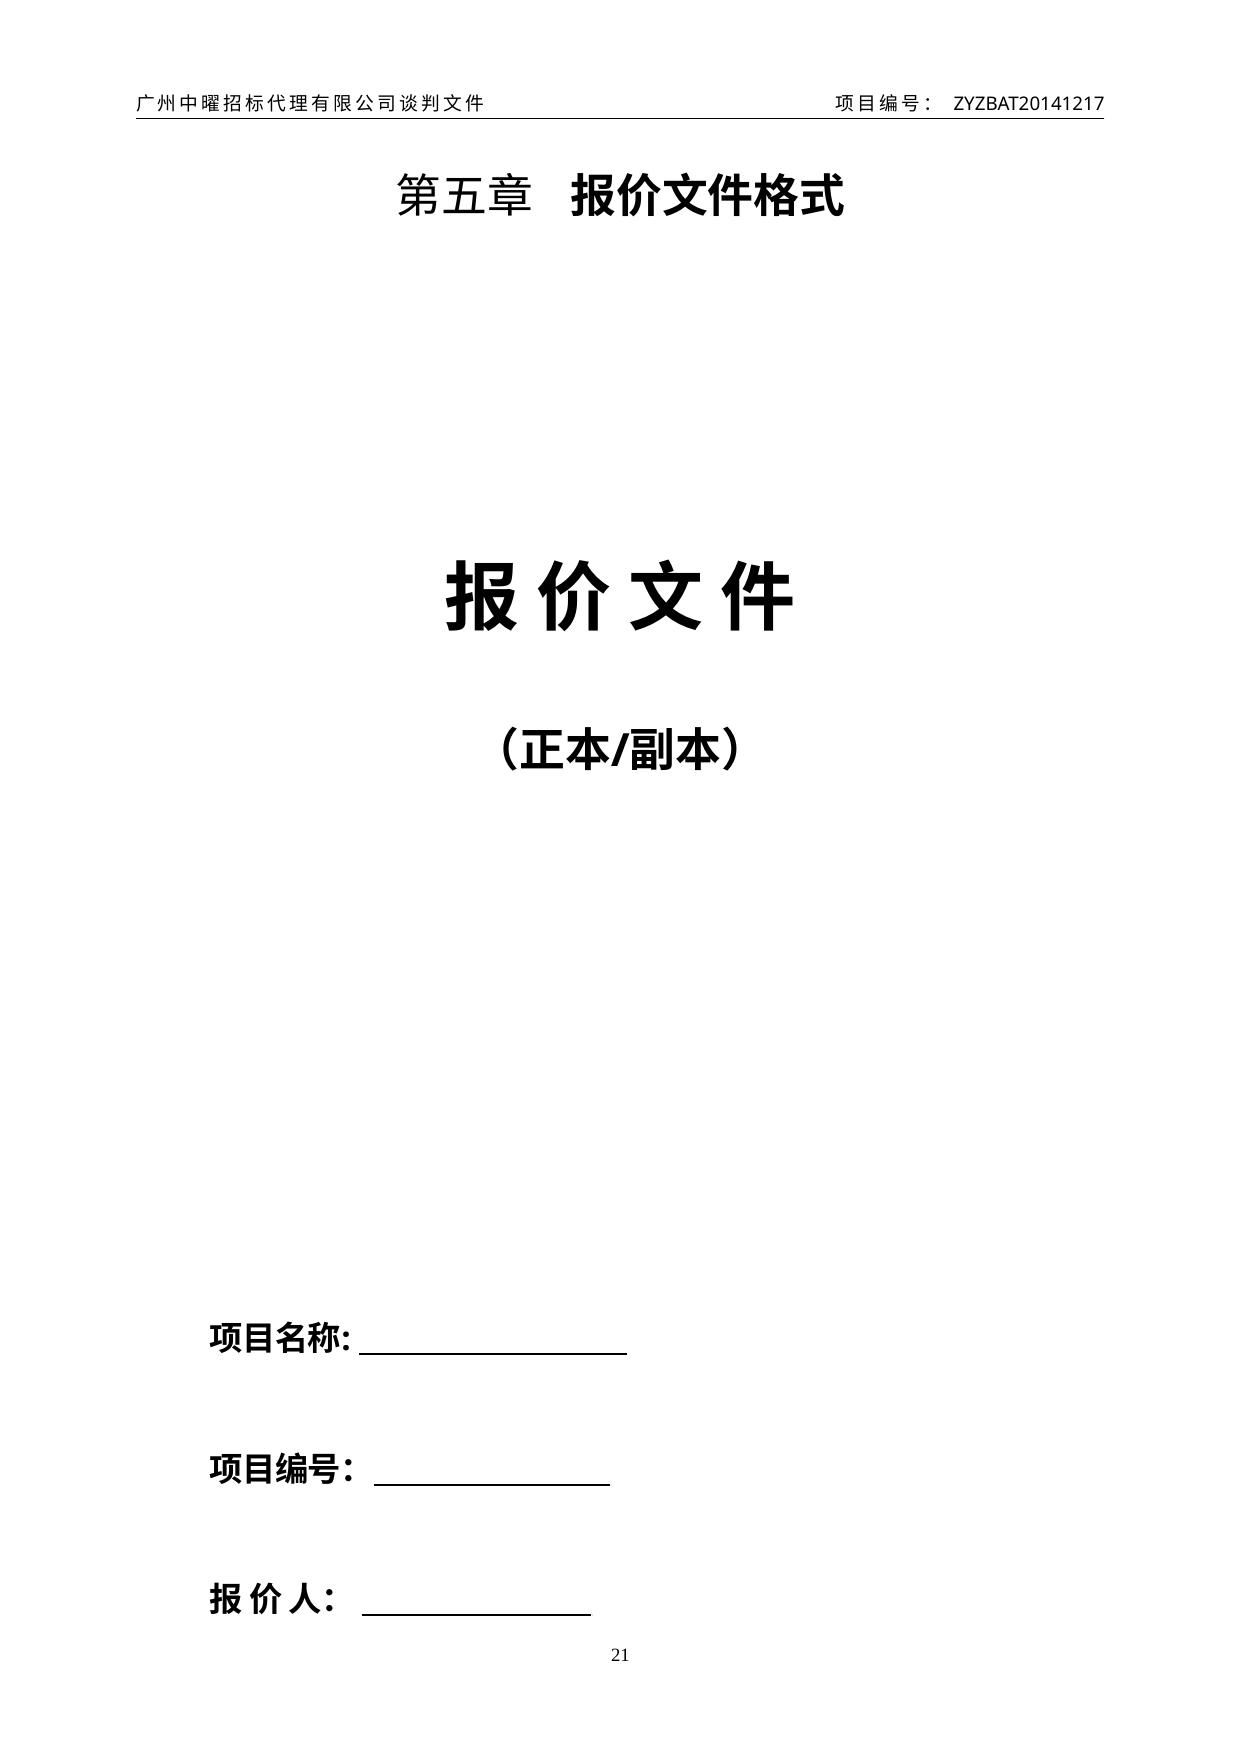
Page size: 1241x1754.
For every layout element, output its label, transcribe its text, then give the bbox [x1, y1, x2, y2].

text 报 价 文 件 [136, 535, 1104, 648]
text 项目编号： [209, 1428, 1104, 1504]
text （正本/副本） [136, 709, 1104, 785]
text 报 价 人： [209, 1559, 1104, 1635]
text 项目名称: [209, 1298, 1104, 1374]
subtitle 报价文件格式 [136, 154, 1104, 230]
